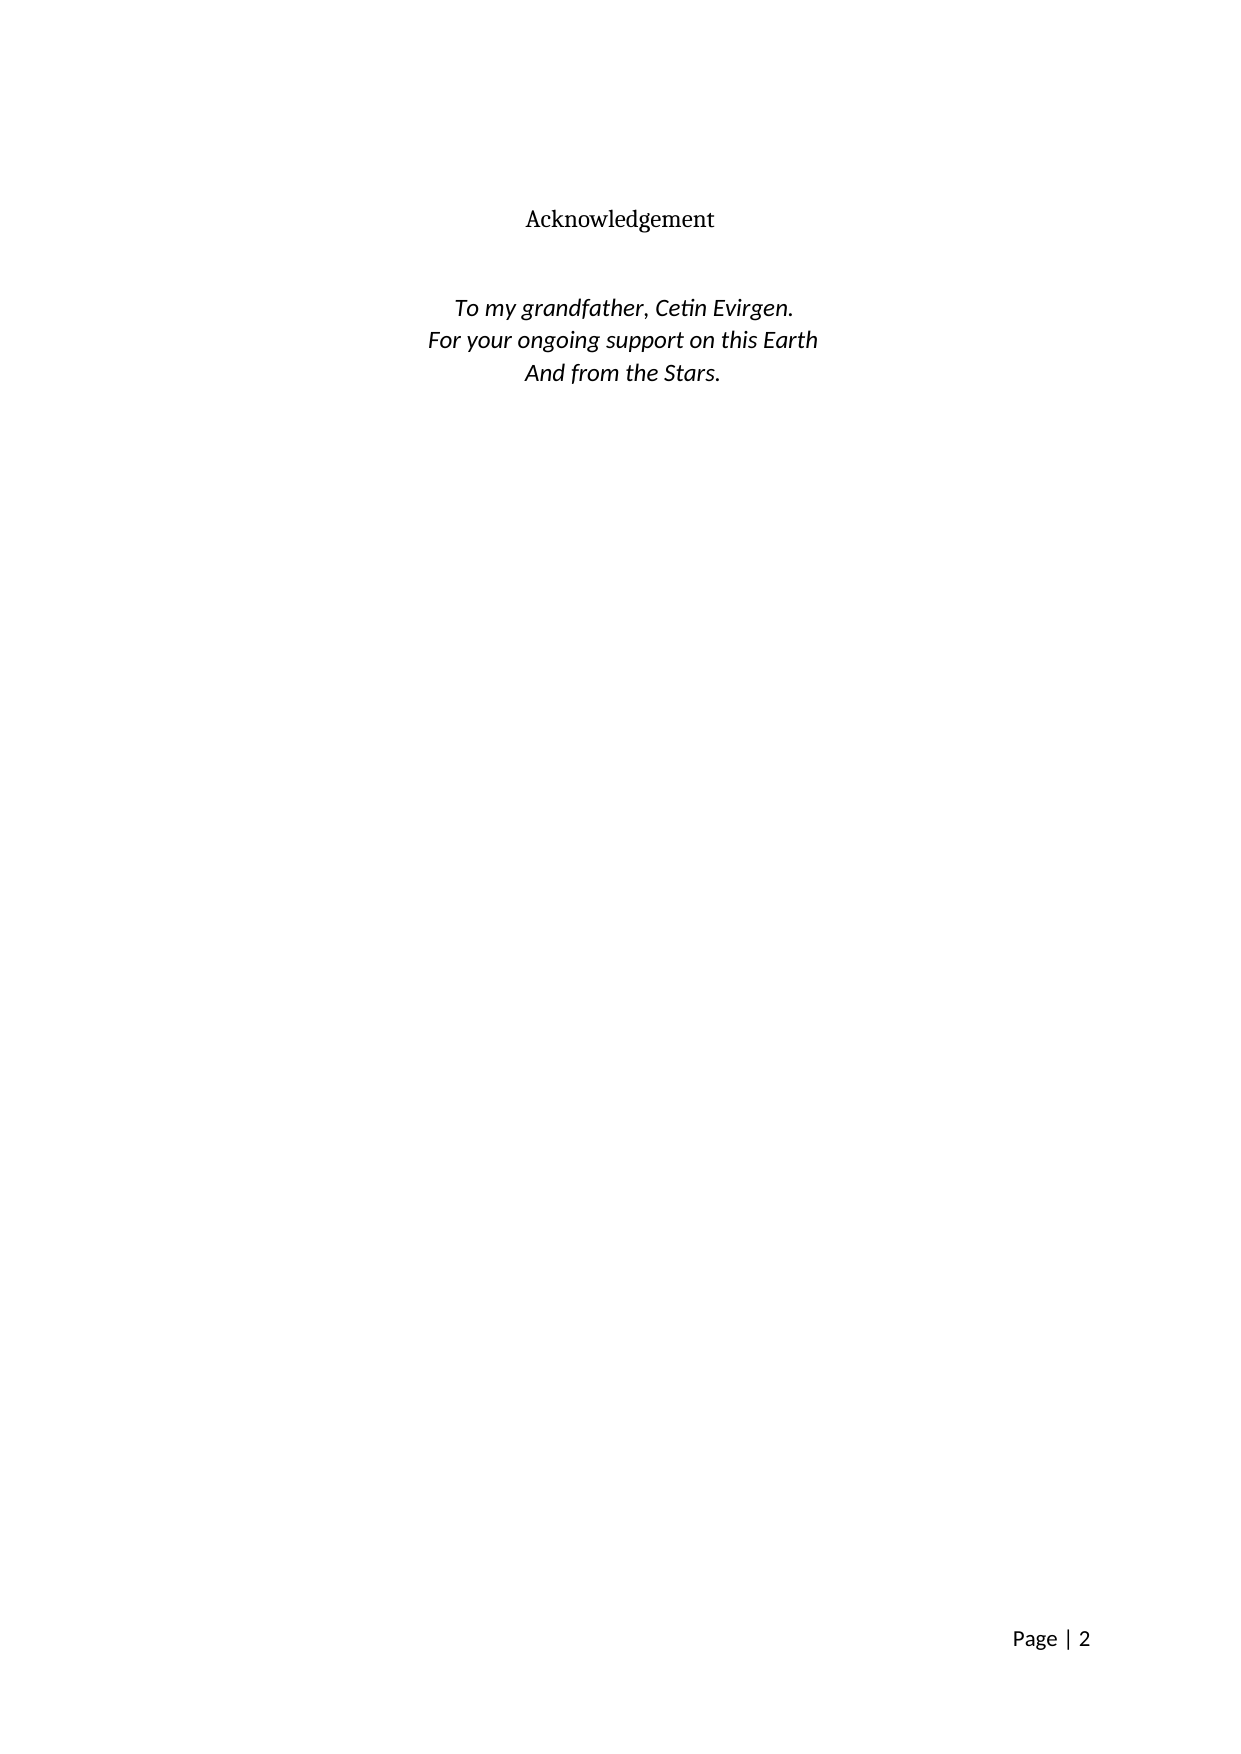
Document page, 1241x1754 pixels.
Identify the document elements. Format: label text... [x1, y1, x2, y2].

text Acknowledgement [150, 205, 1090, 234]
